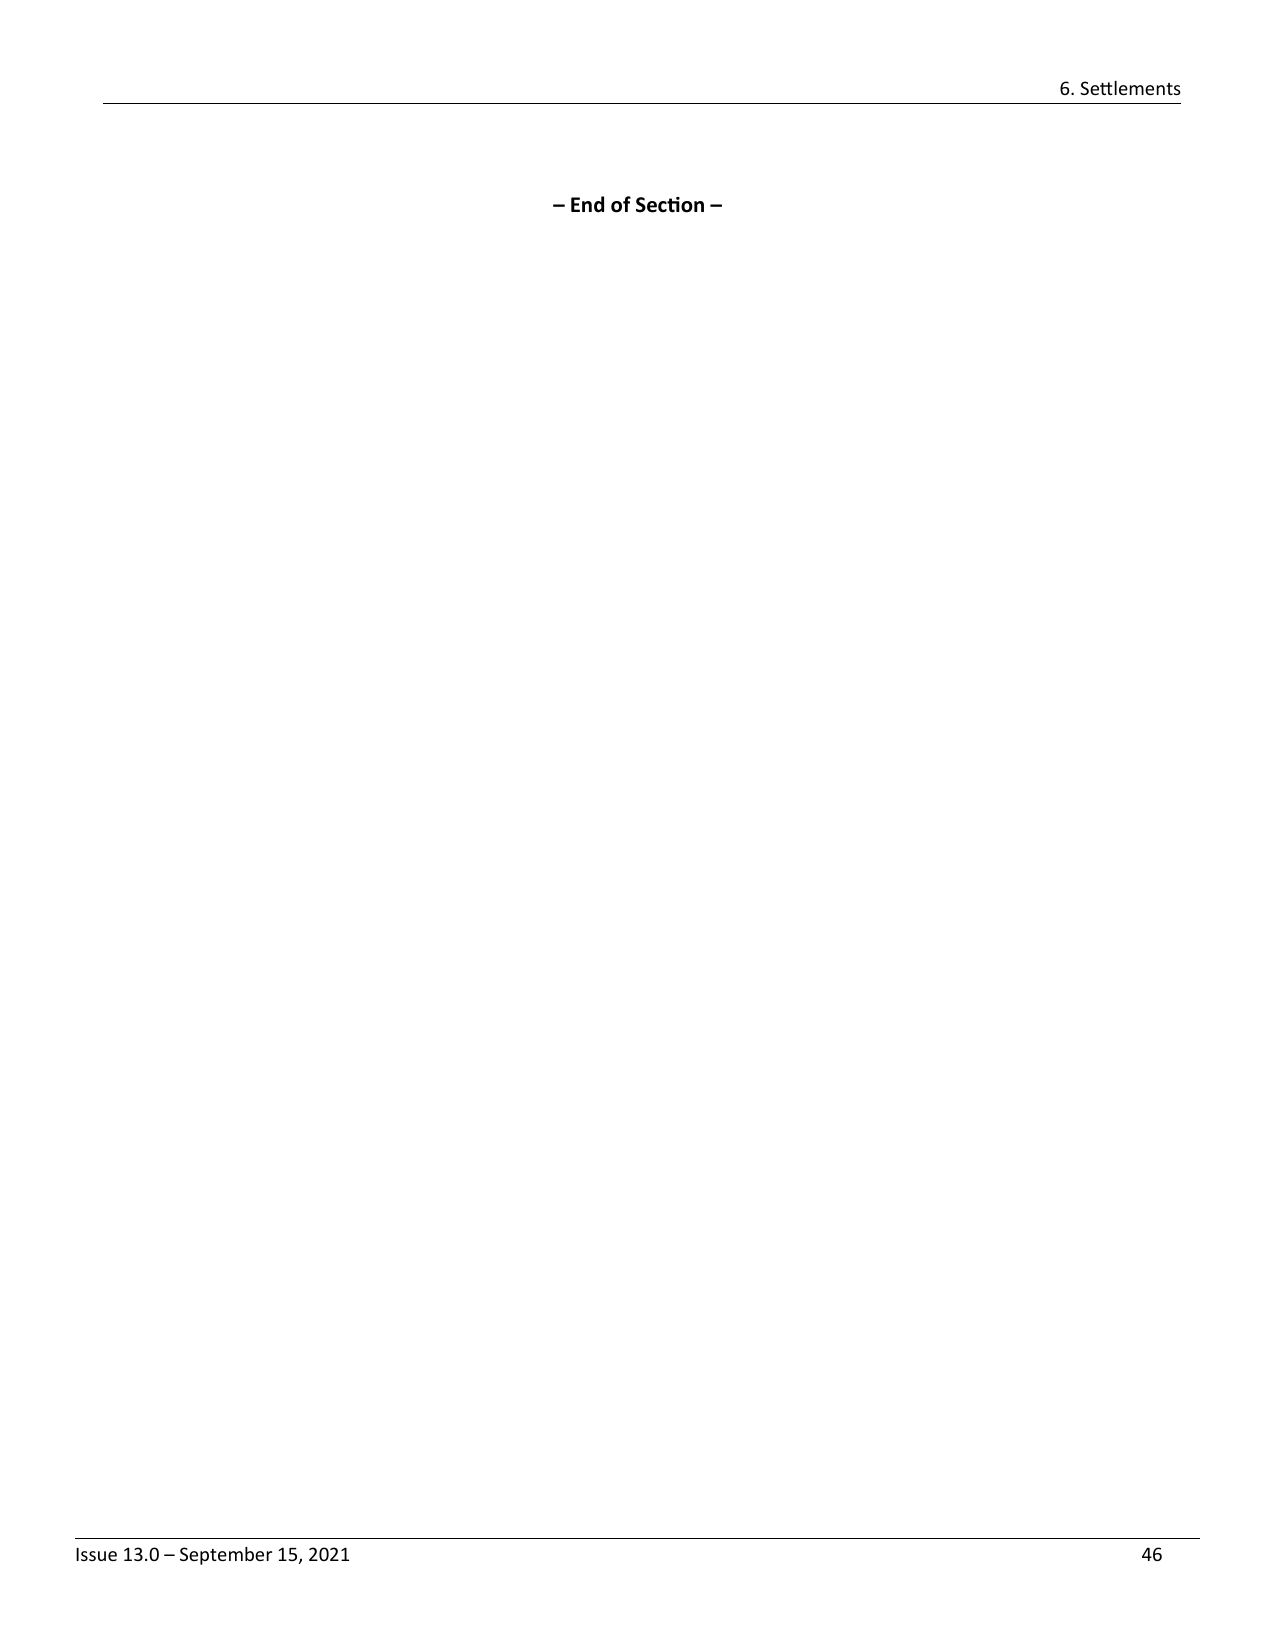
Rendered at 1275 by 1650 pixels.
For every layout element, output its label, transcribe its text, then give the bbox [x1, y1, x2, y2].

text – End of Section – [150, 191, 1125, 218]
